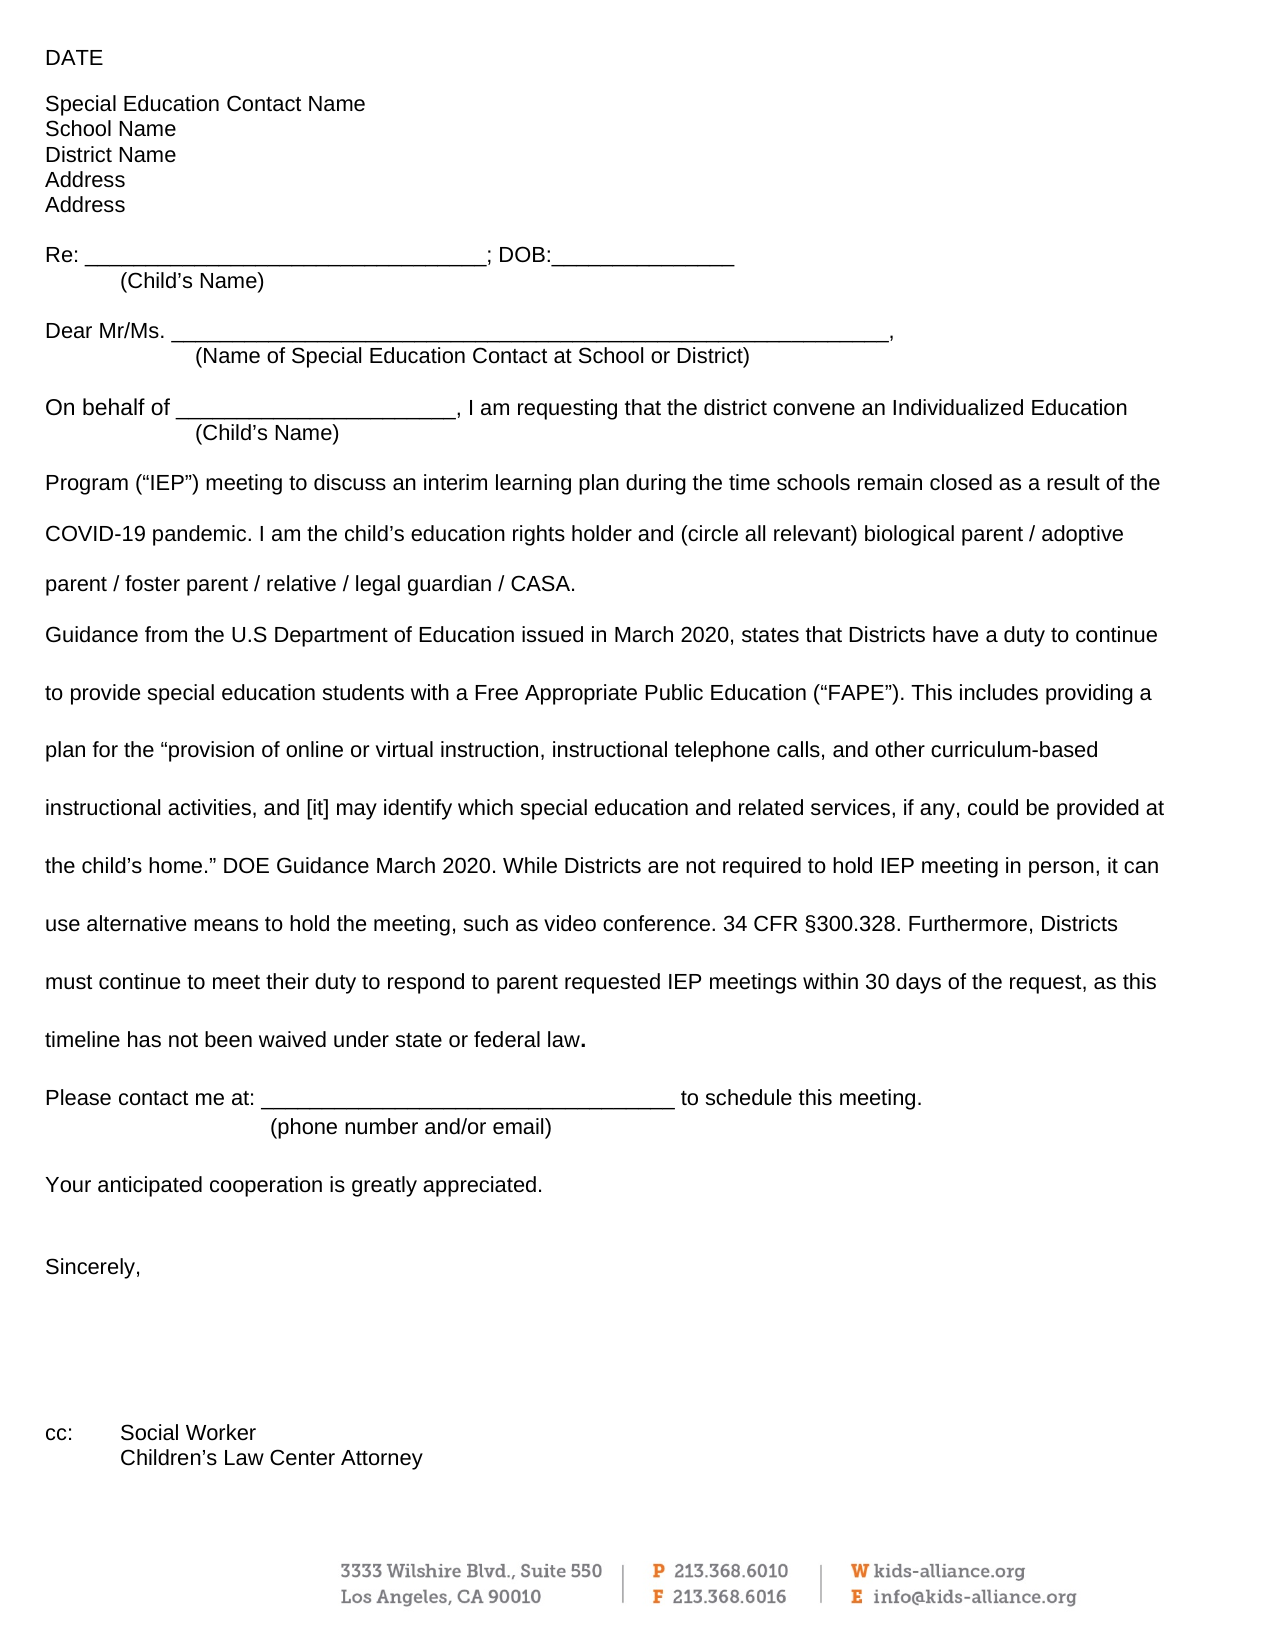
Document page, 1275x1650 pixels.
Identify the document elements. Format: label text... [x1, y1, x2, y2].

picture [337, 1561, 1090, 1613]
text timeline has not been waived under state or federal law. [45, 1027, 1170, 1052]
text District Name [45, 141, 1170, 167]
text Your anticipated cooperation is greatly appreciated. [45, 1172, 1170, 1197]
text Program (“IEP”) meeting to discuss an interim learning plan during the time schools remain closed as a result of the [45, 470, 1170, 496]
text must continue to meet their duty to respond to parent requested IEP meetings within 30 days of the request, as this [45, 969, 1170, 994]
text Sincerely, [45, 1254, 1170, 1279]
text use alternative means to hold the meeting, such as video conference. 34 CFR §300.328. Furthermore, Districts [45, 911, 1170, 936]
text Children’s Law Center Attorney [45, 1445, 1170, 1470]
text Please contact me at: __________________________________ to schedule this meeting. [45, 1085, 1170, 1110]
text plan for the “provision of online or virtual instruction, instructional telephone calls, and other curriculum-based [45, 737, 1170, 763]
text DATE [45, 45, 1170, 70]
text Address [45, 167, 1170, 192]
text Address [45, 192, 1170, 217]
text COVID-19 pandemic. I am the child’s education rights holder and (circle all relevant) biological parent / adoptive [45, 521, 1170, 546]
text (Child’s Name) [45, 267, 1170, 293]
text Re: _________________________________; DOB:_______________ [45, 242, 1170, 267]
text cc: Social Worker [45, 1420, 1170, 1445]
text instructional activities, and [it] may identify which special education and related services, if any, could be provided at [45, 795, 1170, 821]
text (phone number and/or email) [45, 1114, 1170, 1139]
text parent / foster parent / relative / legal guardian / CASA. [45, 571, 1170, 596]
text Guidance from the U.S Department of Education issued in March 2020, states that Districts have a duty to continue [45, 622, 1170, 647]
text (Name of Special Education Contact at School or District) [45, 343, 1170, 368]
text Special Education Contact Name [45, 91, 1170, 116]
text (Child’s Name) [45, 420, 1170, 445]
text to provide special education students with a Free Appropriate Public Education (“FAPE”). This includes providing a [45, 679, 1170, 705]
text Dear Mr/Ms. ___________________________________________________________, [45, 318, 1170, 343]
text the child’s home.” DOE Guidance March 2020. While Districts are not required to hold IEP meeting in person, it can [45, 853, 1170, 878]
text School Name [45, 116, 1170, 141]
text On behalf of _______________________, I am requesting that the district convene an Individualized Education [45, 393, 1170, 420]
